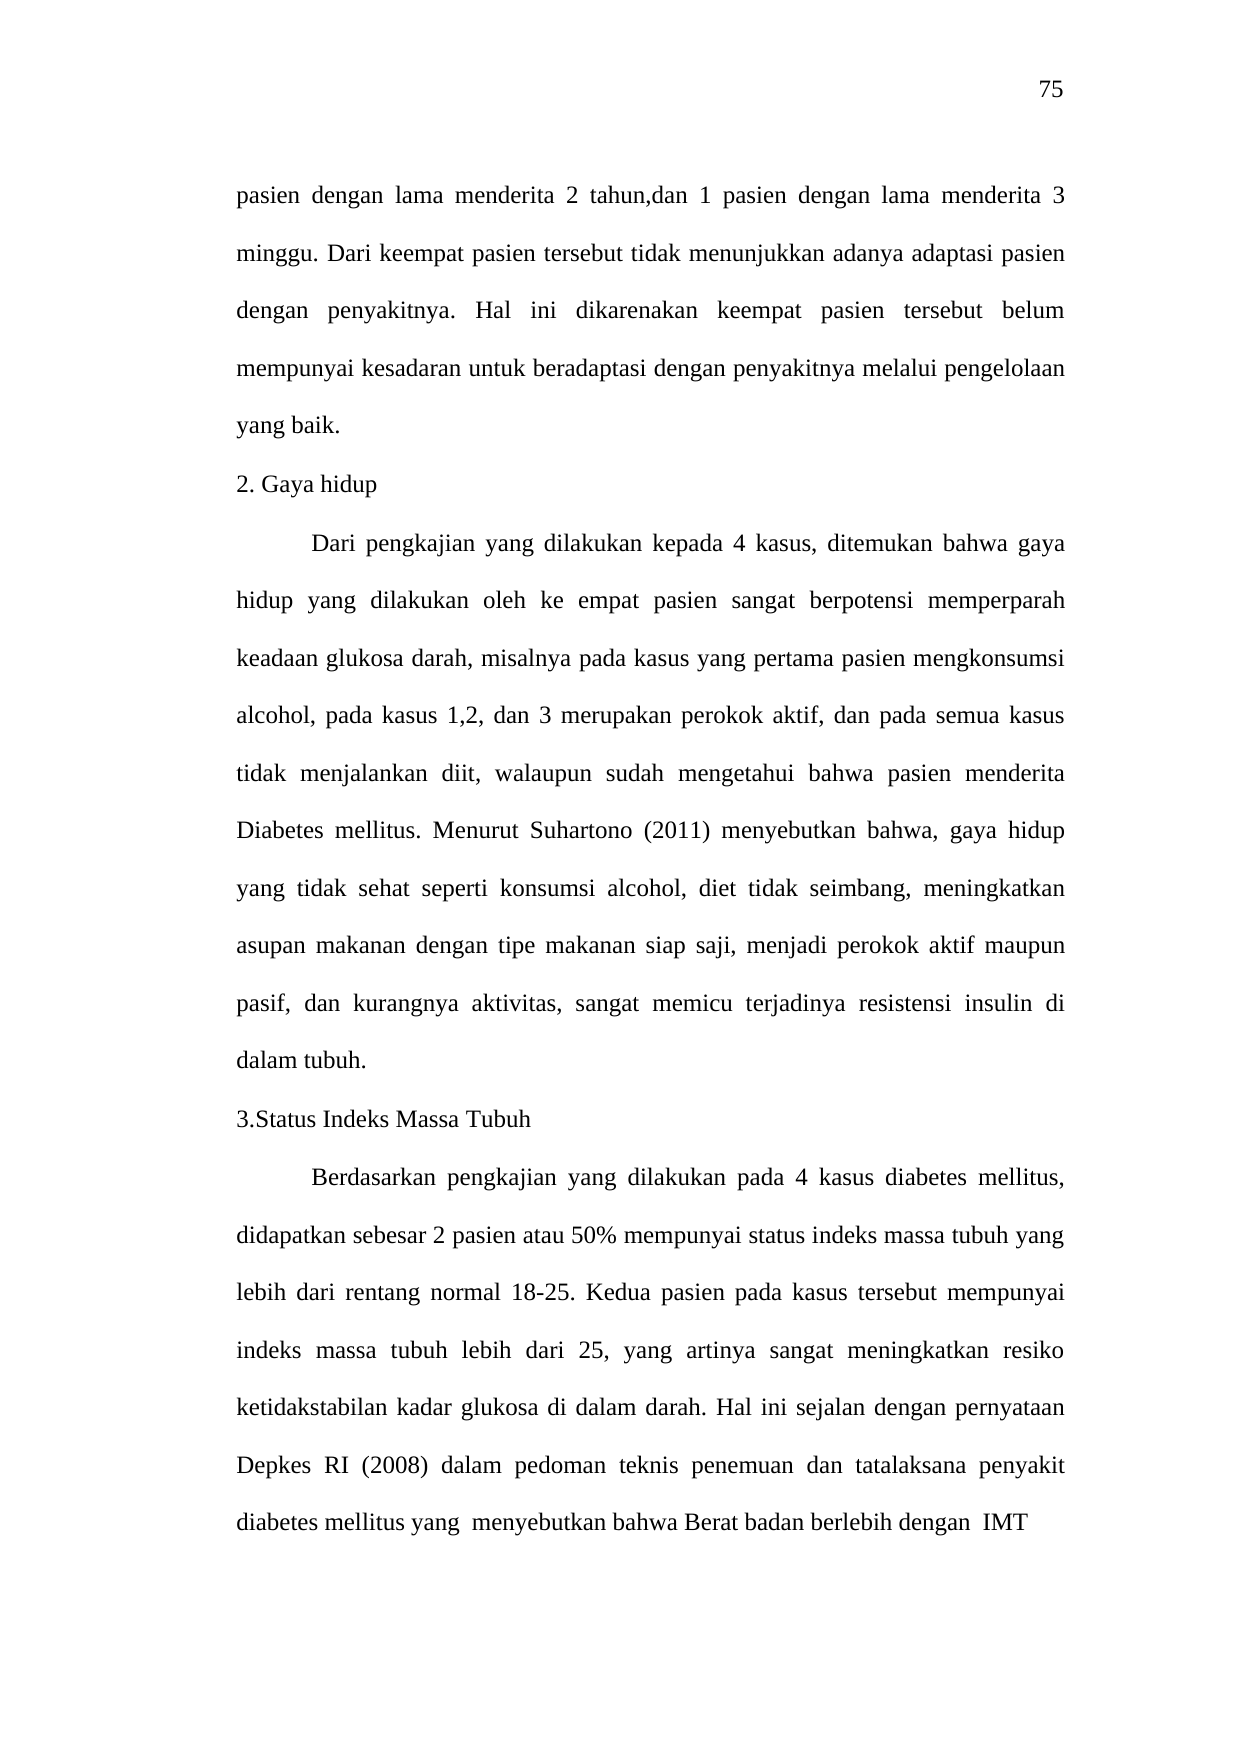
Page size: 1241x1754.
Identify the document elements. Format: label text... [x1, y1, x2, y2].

list Gaya hidup [236, 469, 1090, 498]
text Berdasarkan pengkajian yang dilakukan pada 4 kasus diabetes mellitus, didapatkan sebesar 2 pasien atau 50% mempunyai status indeks massa tubuh yang lebih dari rentang normal 18-25. Kedua pasien pada kasus tersebut mempunyai indeks massa tubuh lebih dari 25, yang artinya sangat meningkatkan resiko ketidakstabilan kadar glukosa di dalam darah. Hal ini sejalan dengan pernyataan Depkes RI (2008) dalam pedoman teknis penemuan dan tatalaksana penyakit diabetes mellitus yang menyebutkan bahwa Berat badan berlebih dengan IMT [236, 1162, 1066, 1536]
text Dari pengkajian yang dilakukan kepada 4 kasus, ditemukan bahwa gaya hidup yang dilakukan oleh ke empat pasien sangat berpotensi memperparah keadaan glukosa darah, misalnya pada kasus yang pertama pasien mengkonsumsi alcohol, pada kasus 1,2, dan 3 merupakan perokok aktif, dan pada semua kasus tidak menjalankan diit, walaupun sudah mengetahui bahwa pasien menderita Diabetes mellitus. Menurut Suhartono (2011) menyebutkan bahwa, gaya hidup yang tidak sehat seperti konsumsi alcohol, diet tidak seimbang, meningkatkan asupan makanan dengan tipe makanan siap saji, menjadi perokok aktif maupun pasif, dan kurangnya aktivitas, sangat memicu terjadinya resistensi insulin di dalam tubuh. [236, 528, 1066, 1074]
text pasien dengan lama menderita 2 tahun,dan 1 pasien dengan lama menderita 3 minggu. Dari keempat pasien tersebut tidak menunjukkan adanya adaptasi pasien dengan penyakitnya. Hal ini dikarenakan keempat pasien tersebut belum mempunyai kesadaran untuk beradaptasi dengan penyakitnya melalui pengelolaan yang baik. [236, 181, 1066, 439]
list Status Indeks Massa Tubuh [236, 1104, 1090, 1132]
